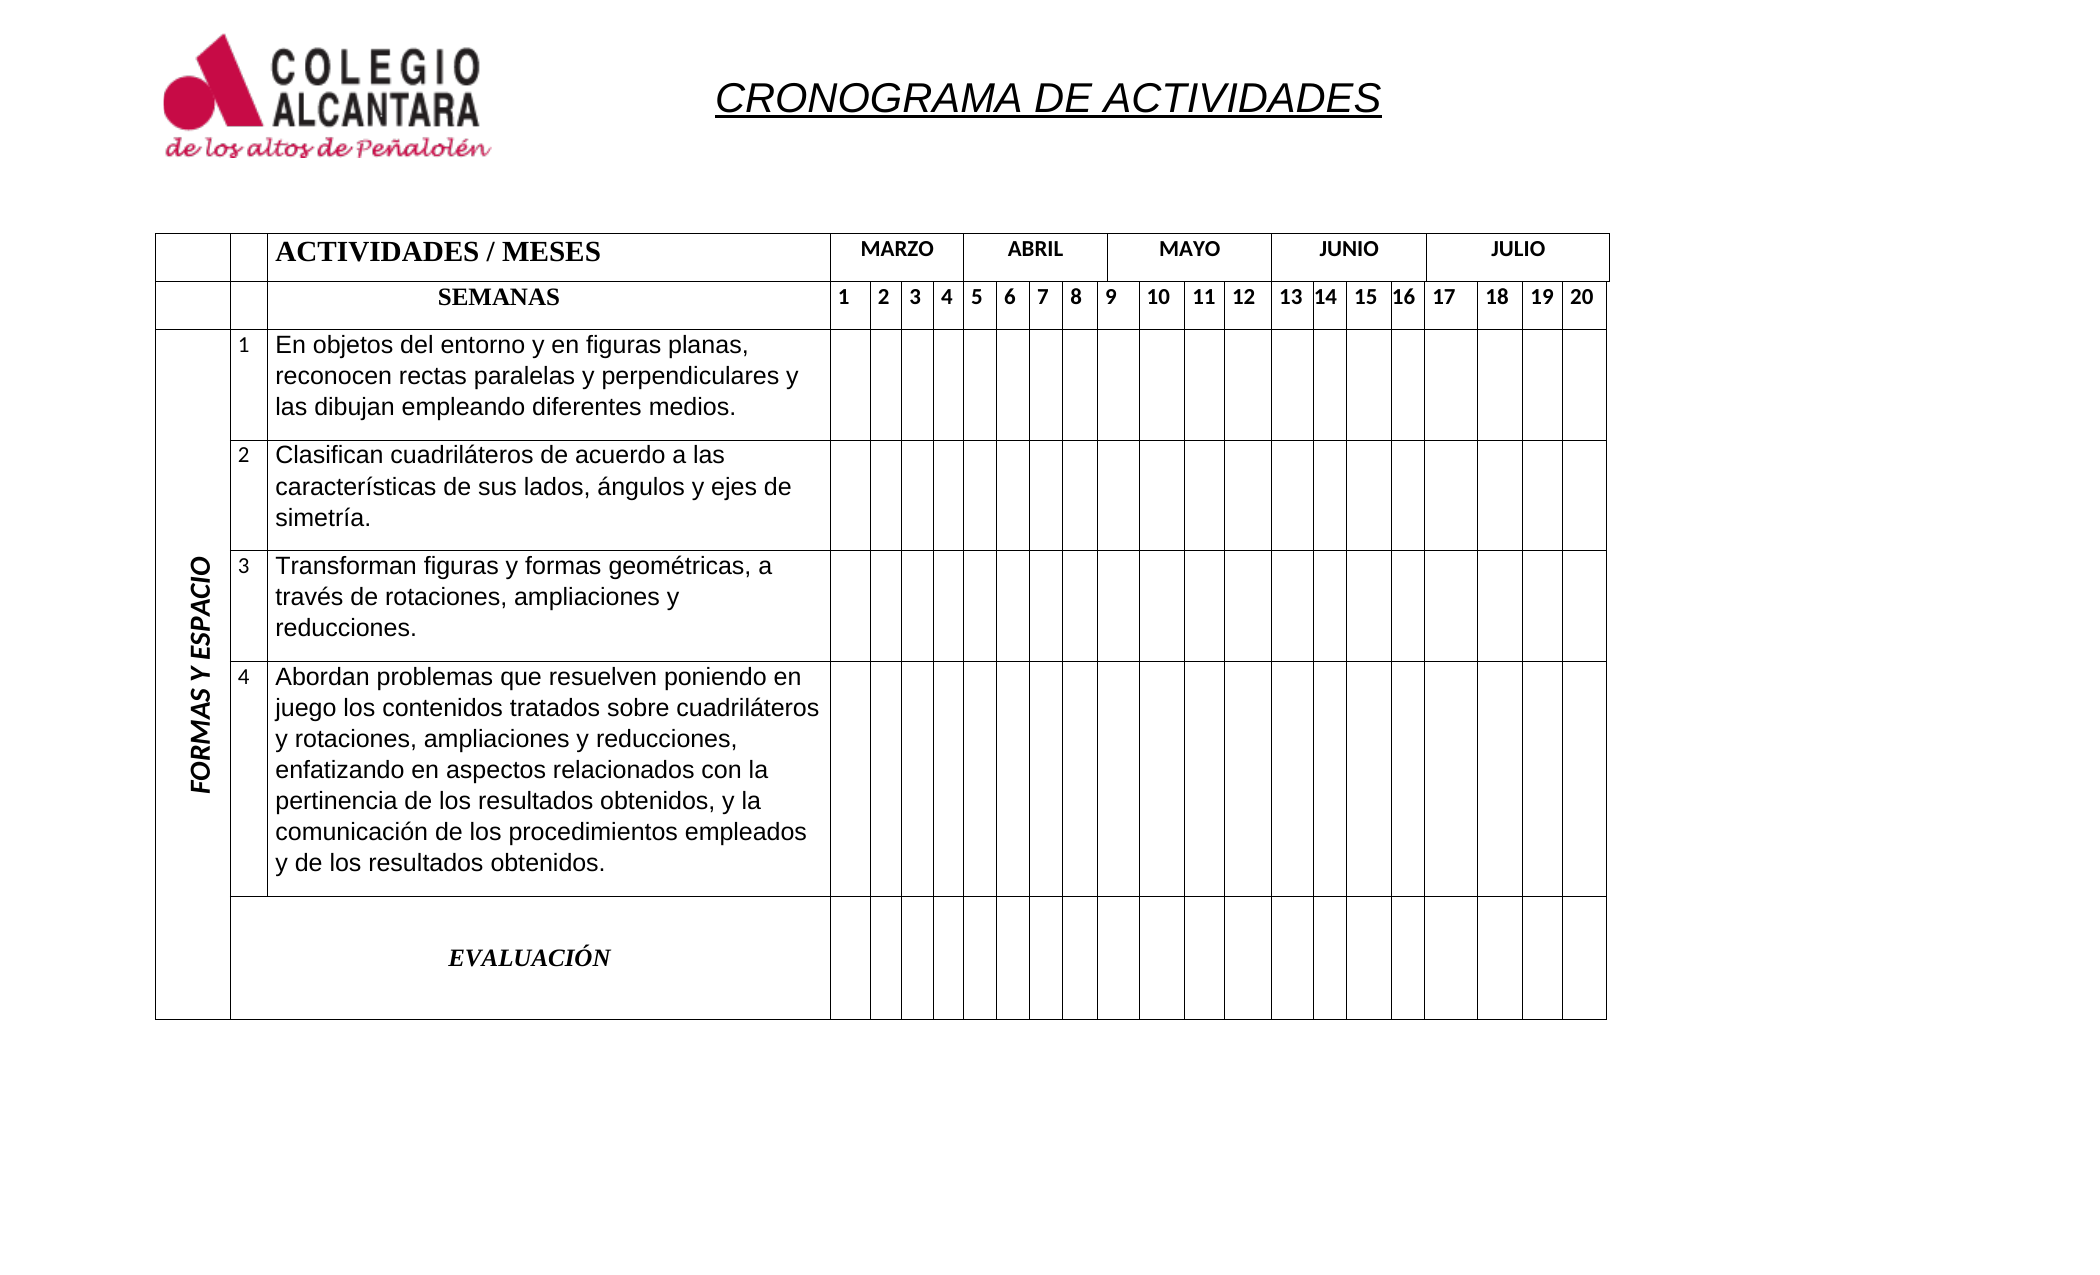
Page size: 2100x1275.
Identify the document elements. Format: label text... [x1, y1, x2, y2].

table_cell [871, 662, 901, 896]
table_cell [1314, 441, 1346, 550]
table_cell [871, 330, 901, 439]
table_cell Abordan problemas que resuelven poniendo en juego los contenidos tratados sobre cuadriláteros y rotaciones, ampliaciones y reducciones, enfatizando en aspectos relacionados con la pertinencia de los resultados obtenidos, y la comunicación de los procedimientos empleados y de los resultados obtenidos. [268, 662, 830, 896]
table_cell [1347, 551, 1391, 661]
table_cell 16 [1392, 282, 1424, 329]
table_cell [871, 551, 901, 661]
table_cell [1098, 662, 1139, 896]
table_cell [1563, 662, 1606, 896]
table_cell 18 [1478, 282, 1522, 329]
table_cell [902, 441, 933, 550]
table_cell [1392, 897, 1424, 1019]
table_cell [1140, 441, 1184, 550]
table_cell 13 [1272, 282, 1313, 329]
table_cell 4 [934, 282, 963, 329]
table_cell 11 [1185, 282, 1224, 329]
table_cell [997, 441, 1029, 550]
table_cell 5 [964, 282, 996, 329]
table_cell [1347, 662, 1391, 896]
table_cell [1063, 551, 1097, 661]
table_cell [831, 897, 870, 1019]
table_cell [1272, 551, 1313, 661]
table_cell 4 [231, 662, 267, 896]
table_cell [1140, 330, 1184, 439]
table_cell [1563, 897, 1606, 1019]
table_cell 6 [997, 282, 1029, 329]
table_cell [1523, 897, 1562, 1019]
table_cell FORMAS Y ESPACIO [156, 330, 230, 1019]
table_cell [1563, 330, 1606, 439]
table_cell [1478, 330, 1522, 439]
table_cell [1225, 441, 1271, 550]
table_cell 20 [1563, 282, 1606, 329]
table_cell [1314, 551, 1346, 661]
table_cell [934, 662, 963, 896]
table_cell [831, 330, 870, 439]
table_cell [1225, 551, 1271, 661]
table_cell [1314, 662, 1346, 896]
table_cell [1185, 662, 1224, 896]
table_header MAYO [1108, 234, 1271, 281]
table_cell [871, 441, 901, 550]
table_cell [1140, 897, 1184, 1019]
table_cell [231, 282, 267, 329]
table_cell [1478, 897, 1522, 1019]
table_cell [1523, 551, 1562, 661]
table_header ACTIVIDADES / MESES [268, 234, 830, 281]
table_cell [997, 662, 1029, 896]
table_cell [831, 441, 870, 550]
table_cell 1 [231, 330, 267, 439]
table_cell [1225, 662, 1271, 896]
table_cell [1185, 441, 1224, 550]
table_cell EVALUACIÓN [231, 897, 830, 1019]
table_cell [1272, 330, 1313, 439]
table_header JULIO [1427, 234, 1609, 281]
table_cell [1098, 551, 1139, 661]
table_cell [1272, 897, 1313, 1019]
table_cell [964, 662, 996, 896]
table_cell 12 [1225, 282, 1271, 329]
table_cell [1063, 441, 1097, 550]
table_cell [1347, 897, 1391, 1019]
table_cell [1185, 897, 1224, 1019]
table_cell [934, 441, 963, 550]
table_cell [902, 662, 933, 896]
table_cell 3 [902, 282, 933, 329]
table_cell [1523, 441, 1562, 550]
table_cell 19 [1523, 282, 1562, 329]
table_cell [1347, 441, 1391, 550]
table_cell [1314, 330, 1346, 439]
table_cell En objetos del entorno y en figuras planas, reconocen rectas paralelas y perpendiculares y las dibujan empleando diferentes medios. [268, 330, 830, 439]
table_header JUNIO [1272, 234, 1426, 281]
table_cell [871, 897, 901, 1019]
table_cell [1523, 662, 1562, 896]
table_cell 3 [231, 551, 267, 661]
table_cell 1 [831, 282, 870, 329]
table_cell [1425, 897, 1477, 1019]
table_cell 7 [1030, 282, 1062, 329]
table_cell [902, 330, 933, 439]
table_cell [1098, 441, 1139, 550]
table_cell 10 [1140, 282, 1184, 329]
table_cell [902, 551, 933, 661]
table_cell [1030, 662, 1062, 896]
table_cell [997, 551, 1029, 661]
table_cell 15 [1347, 282, 1391, 329]
table_cell [1478, 441, 1522, 550]
table_cell [1478, 662, 1522, 896]
table_cell [1063, 330, 1097, 439]
table_cell [1140, 662, 1184, 896]
table_cell [1425, 662, 1477, 896]
table_cell SEMANAS [268, 282, 830, 329]
table_cell [1563, 551, 1606, 661]
table_cell 14 [1314, 282, 1346, 329]
table_cell [1392, 330, 1424, 439]
table_cell [1272, 662, 1313, 896]
table_cell 17 [1425, 282, 1477, 329]
table_header [156, 234, 230, 281]
table_cell [934, 330, 963, 439]
table_cell [964, 551, 996, 661]
table_cell [902, 897, 933, 1019]
table_cell [1185, 330, 1224, 439]
table_header MARZO [831, 234, 963, 281]
table_cell [1478, 551, 1522, 661]
table_cell [1030, 897, 1062, 1019]
table_cell 2 [871, 282, 901, 329]
table_cell [1347, 330, 1391, 439]
table_cell 9 [1098, 282, 1139, 329]
table_cell [1030, 441, 1062, 550]
table_cell [1563, 441, 1606, 550]
table_cell 2 [231, 441, 267, 550]
table_cell [997, 330, 1029, 439]
table_cell Transforman figuras y formas geométricas, a través de rotaciones, ampliaciones y reducciones. [268, 551, 830, 661]
table_cell [964, 897, 996, 1019]
table_cell [934, 551, 963, 661]
table_cell [1063, 662, 1097, 896]
table_cell [1225, 897, 1271, 1019]
table_cell [831, 551, 870, 661]
table_cell [1425, 551, 1477, 661]
table_cell [1392, 662, 1424, 896]
picture [163, 33, 492, 158]
table_cell [964, 441, 996, 550]
table_cell [1098, 330, 1139, 439]
table_header ABRIL [964, 234, 1107, 281]
table_cell [1392, 551, 1424, 661]
table_cell [1030, 551, 1062, 661]
table_cell [156, 282, 230, 329]
table_cell [1225, 330, 1271, 439]
table_cell [1314, 897, 1346, 1019]
table_cell [1523, 330, 1562, 439]
table_cell [1030, 330, 1062, 439]
table_cell [1425, 330, 1477, 439]
table_cell [1098, 897, 1139, 1019]
table_cell 8 [1063, 282, 1097, 329]
table_cell [964, 330, 996, 439]
table_cell [831, 662, 870, 896]
table_cell [1392, 441, 1424, 550]
table_cell [934, 897, 963, 1019]
table_cell [1425, 441, 1477, 550]
table_cell Clasifican cuadriláteros de acuerdo a las características de sus lados, ángulos y ejes de simetría. [268, 441, 830, 550]
table_cell [1272, 441, 1313, 550]
table_cell [1140, 551, 1184, 661]
table_cell [1185, 551, 1224, 661]
table_cell [1063, 897, 1097, 1019]
table_cell [997, 897, 1029, 1019]
table_header [231, 234, 267, 281]
